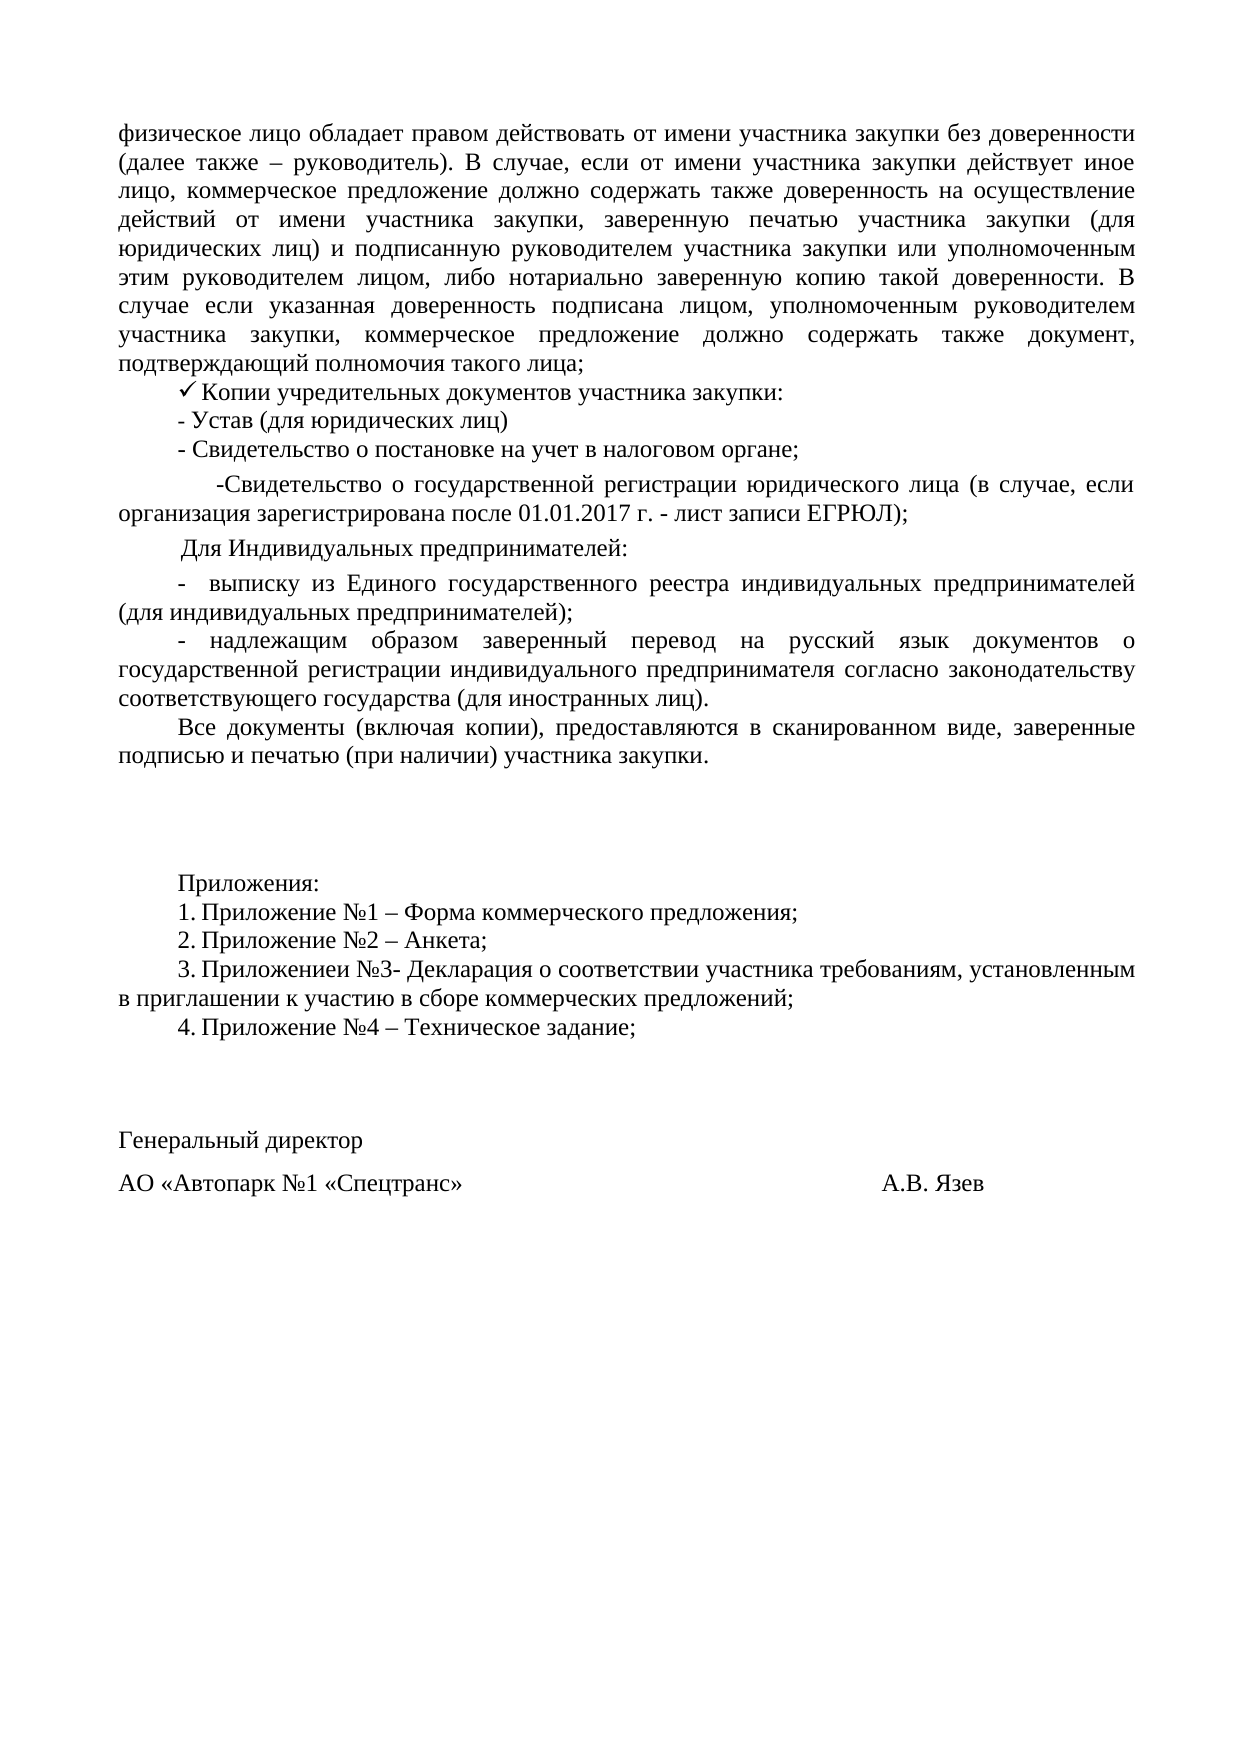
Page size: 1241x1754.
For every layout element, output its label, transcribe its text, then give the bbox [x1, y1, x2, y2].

text - выписку из Единого государственного реестра индивидуальных предпринимателей (для индивидуальных предпринимателей); [118, 568, 1136, 626]
list Приложение №2 – Анкета; [118, 926, 1136, 954]
list Копии учредительных документов участника закупки: [118, 377, 1136, 406]
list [118, 118, 1136, 377]
text Все документы (включая копии), предоставляются в сканированном виде, заверенные подписью и печатью (при наличии) участника закупки. [118, 712, 1136, 769]
text - Свидетельство о постановке на учет в налоговом органе; [177, 434, 1136, 463]
text - надлежащим образом заверенный перевод на русский язык документов о государственной регистрации индивидуального предпринимателя согласно законодательству соответствующего государства (для иностранных лиц). [118, 626, 1136, 712]
text Для Индивидуальных предпринимателей: [118, 533, 1136, 562]
list Приложение №4 – Техническое задание; [118, 1012, 1136, 1041]
list Приложениеи №3- Декларация о соответствии участника требованиям, установленным в приглашении к участию в сборе коммерческих предложений; [118, 954, 1136, 1012]
text АО «Автопарк №1 «Спецтранс» А.В. Язев [118, 1168, 1136, 1197]
text Генеральный директор [118, 1125, 1136, 1154]
text - Устав (для юридических лиц) [177, 406, 1136, 434]
text -Свидетельство о государственной регистрации юридического лица (в случае, если организация зарегистрирована после 01.01.2017 г. - лист записи ЕГРЮЛ); [118, 469, 1136, 527]
text Приложения: [118, 868, 1136, 897]
list Приложение №1 – Форма коммерческого предложения; [118, 897, 1136, 926]
